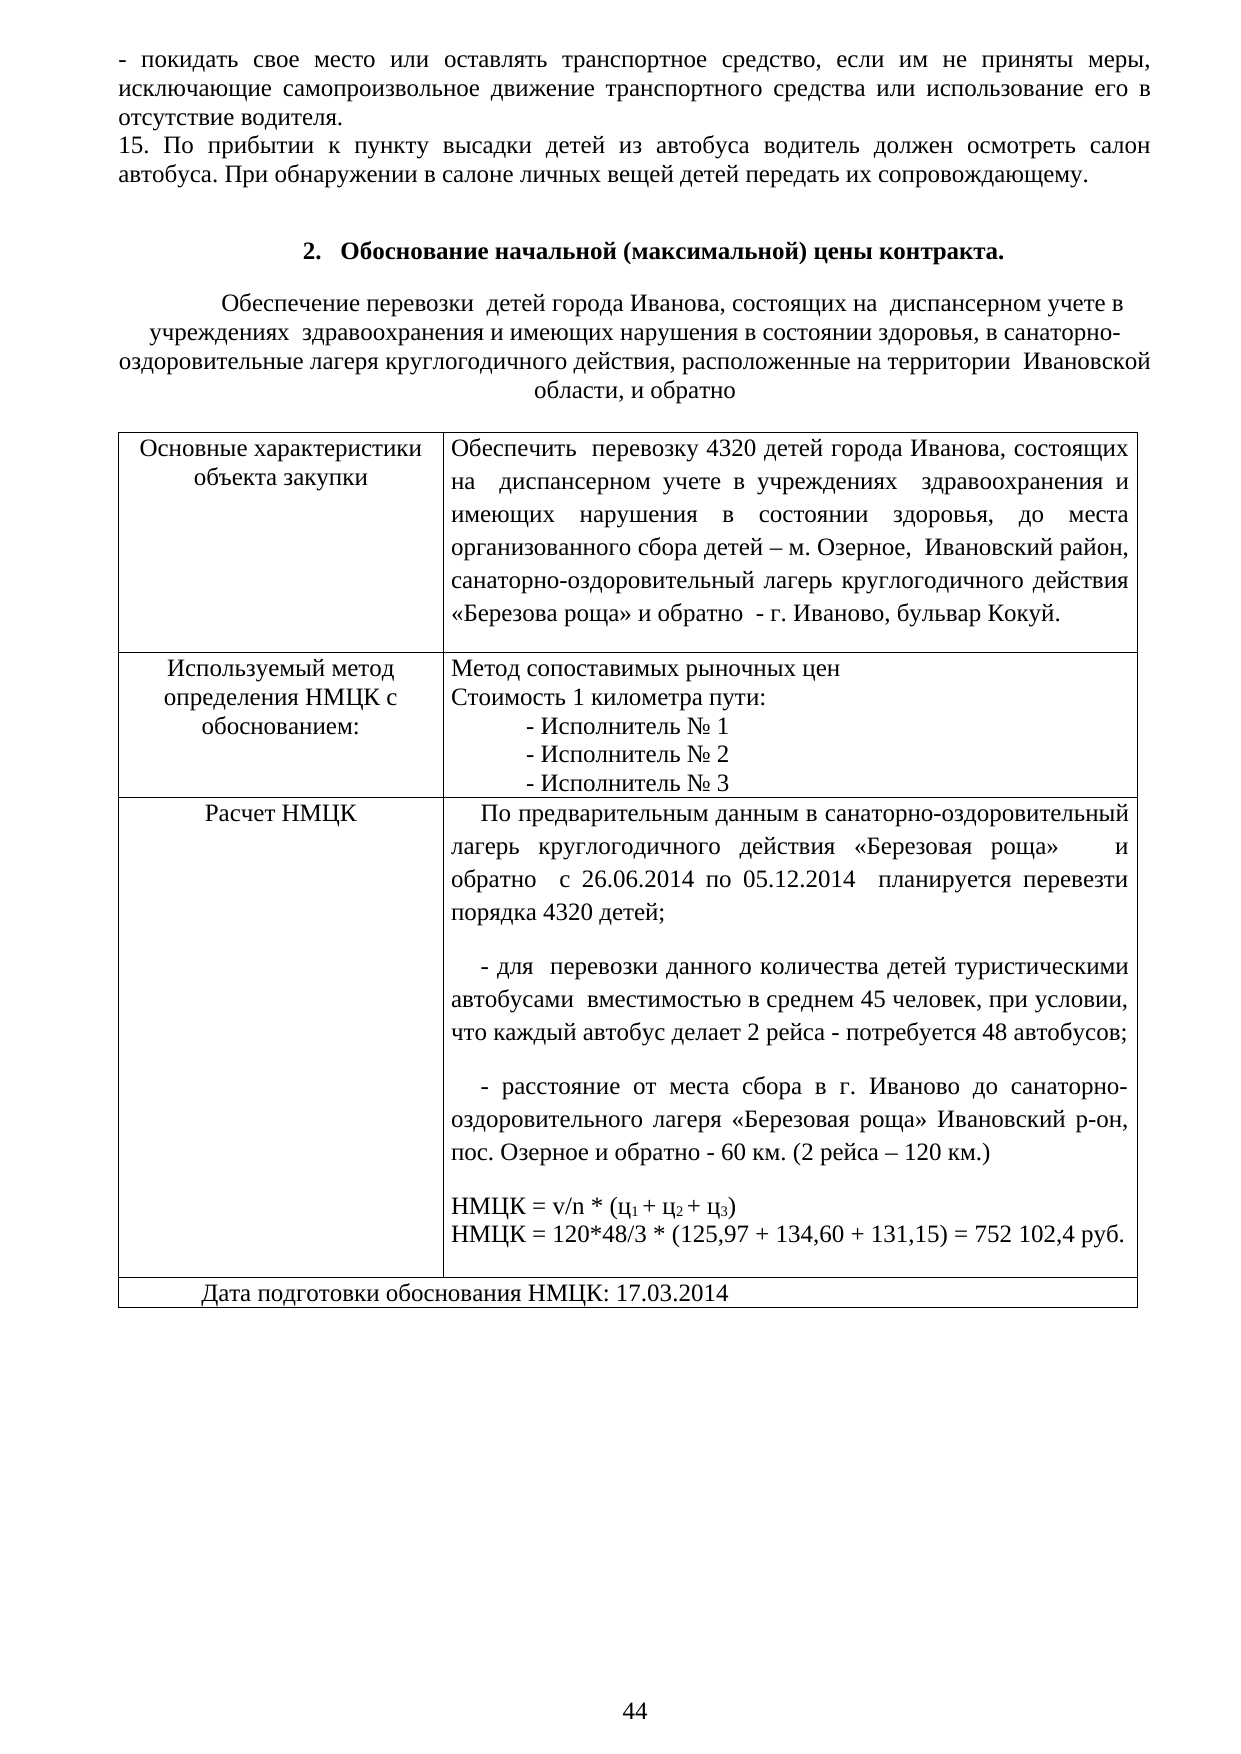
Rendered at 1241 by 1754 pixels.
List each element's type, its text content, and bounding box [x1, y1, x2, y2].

list 15. По прибытии к пункту высадки детей из автобуса водитель должен осмотреть салон автобуса. При обнаружении в салоне личных вещей детей передать их сопровождающему. [118, 131, 1152, 188]
list Обоснование начальной (максимальной) цены контракта. [156, 236, 1152, 265]
list - покидать свое место или оставлять транспортное средство, если им не приняты меры, исключающие самопроизвольное движение транспортного средства или использование его в отсутствие водителя. [118, 44, 1152, 131]
table_header Основные характеристики объекта закупки [119, 433, 443, 652]
table_header Обеспечить перевозку 4320 детей города Иванова, состоящих на диспансерном учете в учреждениях здравоохранения и имеющих нарушения в состоянии здоровья, до места организованного сбора детей – м. Озерное, Ивановский район, санаторно-оздоровительный лагерь круглогодичного действия «Березова роща» и обратно - г. Иваново, бульвар Кокуй. [444, 433, 1137, 652]
table_cell По предварительным данным в санаторно-оздоровительный лагерь круглогодичного действия «Березовая роща» и обратно с 26.06.2014 по 05.12.2014 планируется перевезти порядка 4320 детей; - для перевозки данного количества детей туристическими автобусами вместимостью в среднем 45 человек, при условии, что каждый автобус делает 2 рейса - потребуется 48 автобусов; - расстояние от места сбора в г. Иваново до санаторно-оздоровительного лагеря «Березовая роща» Ивановский р-он, пос. Озерное и обратно - 60 км. (2 рейса – 120 км.) НМЦК = v/n * (ц1 + ц2 + ц3) НМЦК = 120*48/3 * (125,97 + 134,60 + 131,15) = 752 102,4 руб. [444, 798, 1137, 1277]
table_cell Дата подготовки обоснования НМЦК: 17.03.2014 [119, 1278, 1137, 1307]
table_cell Расчет НМЦК [119, 798, 443, 1277]
text Обеспечение перевозки детей города Иванова, состоящих на диспансерном учете в учреждениях здравоохранения и имеющих нарушения в состоянии здоровья, в санаторно-оздоровительные лагеря круглогодичного действия, расположенные на территории Ивановской области, и обратно [118, 288, 1152, 403]
table_cell Метод сопоставимых рыночных цен Стоимость 1 километра пути: - Исполнитель № 1 - Исполнитель № 2 - Исполнитель № 3 [444, 653, 1137, 797]
table_cell Используемый метод определения НМЦК с обоснованием: [119, 653, 443, 797]
